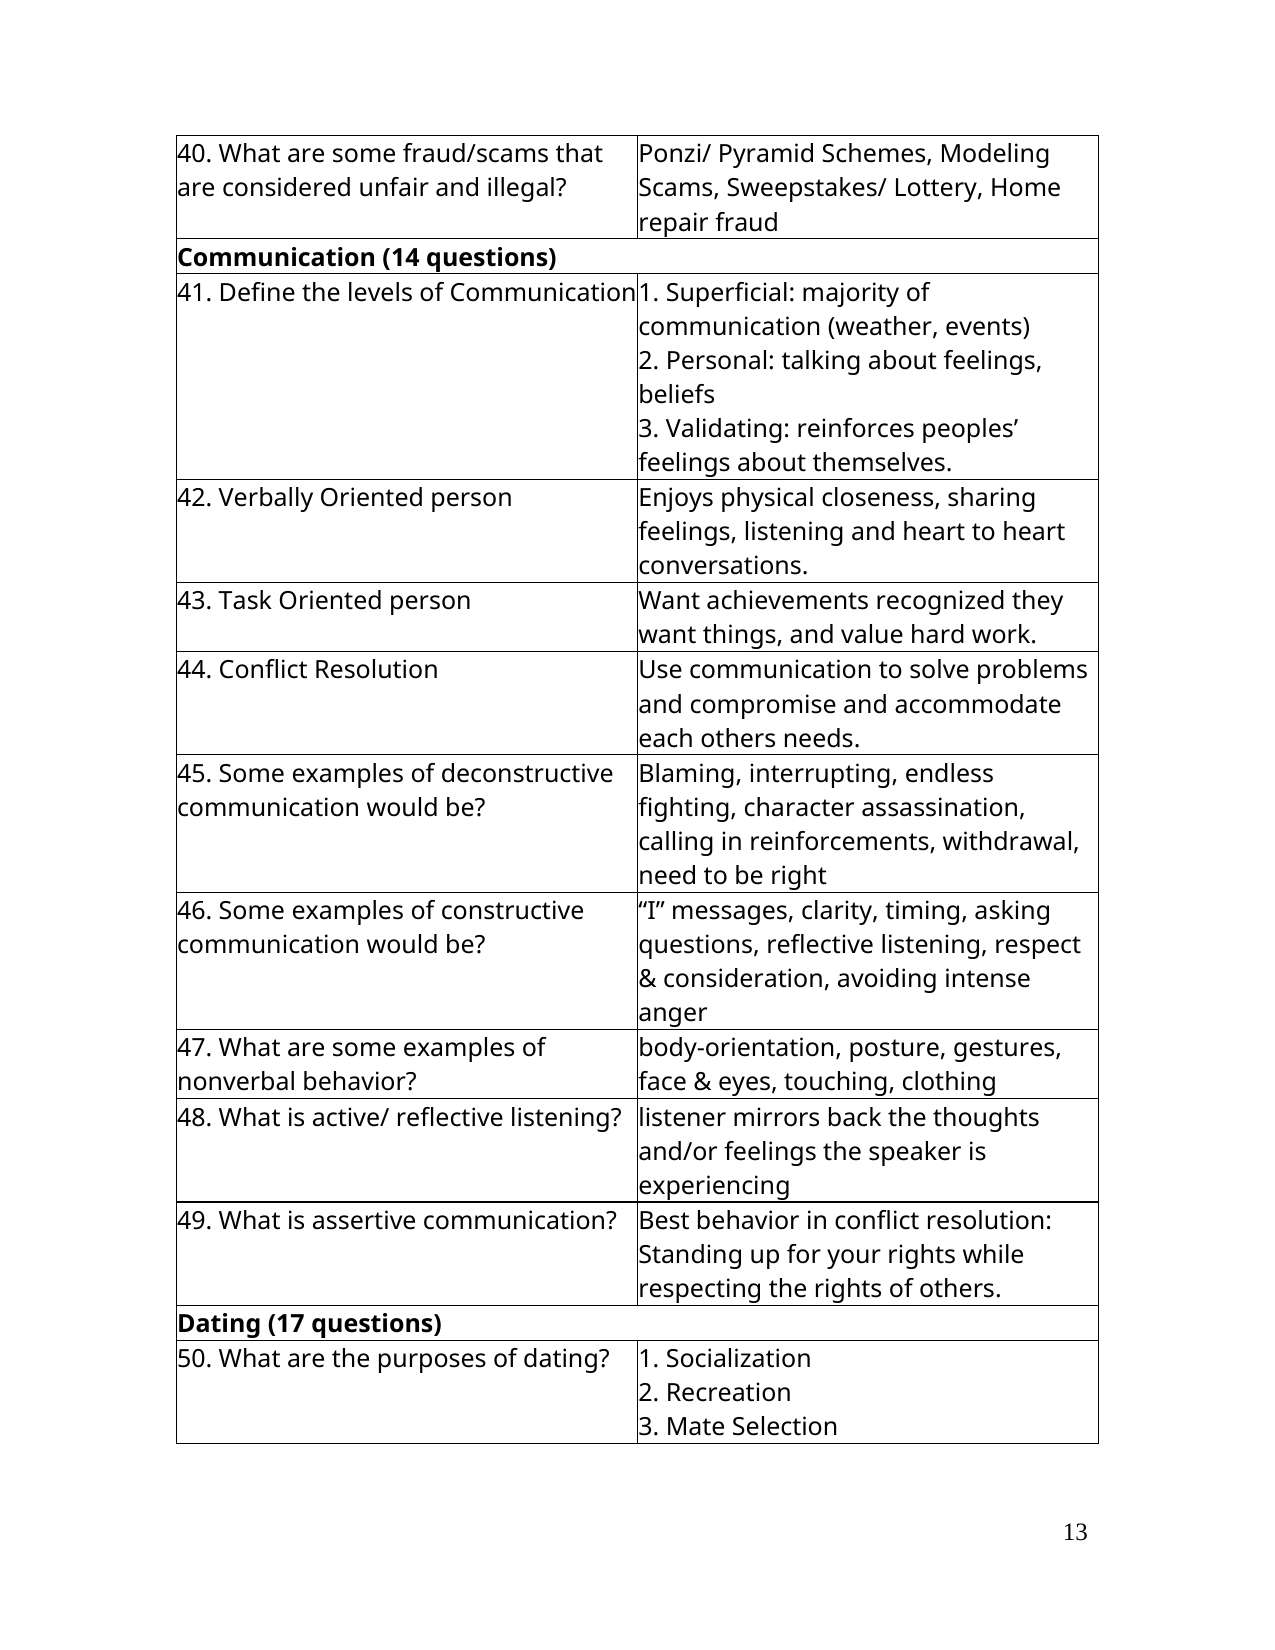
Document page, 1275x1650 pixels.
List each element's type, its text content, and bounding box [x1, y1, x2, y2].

table_cell 49. What is assertive communication? [177, 1203, 637, 1304]
table_cell listener mirrors back the thoughts and/or feelings the speaker is experiencing [638, 1099, 1098, 1201]
table_cell 43. Task Oriented person [177, 583, 637, 651]
table_cell 44. Conflict Resolution [177, 652, 637, 754]
table_cell Use communication to solve problems and compromise and accommodate each others needs. [638, 652, 1098, 754]
table_cell Want achievements recognized they want things, and value hard work. [638, 583, 1098, 651]
table_cell Communication (14 questions) [177, 239, 1098, 273]
table_cell Best behavior in conflict resolution: Standing up for your rights while respecting the rights of others. [638, 1203, 1098, 1304]
table_cell Blaming, interrupting, endless fighting, character assassination, calling in reinforcements, withdrawal, need to be right [638, 755, 1098, 892]
table_cell 50. What are the purposes of dating? [177, 1341, 637, 1443]
table_cell 45. Some examples of deconstructive communication would be? [177, 755, 637, 892]
table_cell 48. What is active/ reflective listening? [177, 1099, 637, 1201]
table_cell Enjoys physical closeness, sharing feelings, listening and heart to heart conversations. [638, 480, 1098, 582]
table_cell body-orientation, posture, gestures, face & eyes, touching, clothing [638, 1030, 1098, 1098]
table_cell 1. Superficial: majority of communication (weather, events) 2. Personal: talking about feelings, beliefs 3. Validating: reinforces peoples’ feelings about themselves. [638, 274, 1098, 479]
table_cell 1. Socialization 2. Recreation 3. Mate Selection [638, 1341, 1098, 1443]
table_cell 47. What are some examples of nonverbal behavior? [177, 1030, 637, 1098]
table_cell 41. Define the levels of Communication [177, 274, 637, 479]
table_cell 40. What are some fraud/scams that are considered unfair and illegal? [177, 136, 637, 238]
table_cell Dating (17 questions) [177, 1306, 1098, 1340]
table_cell 46. Some examples of constructive communication would be? [177, 893, 637, 1029]
table_cell 42. Verbally Oriented person [177, 480, 637, 582]
table_cell “I” messages, clarity, timing, asking questions, reflective listening, respect & consideration, avoiding intense anger [638, 893, 1098, 1029]
table_cell Ponzi/ Pyramid Schemes, Modeling Scams, Sweepstakes/ Lottery, Home repair fraud [638, 136, 1098, 238]
